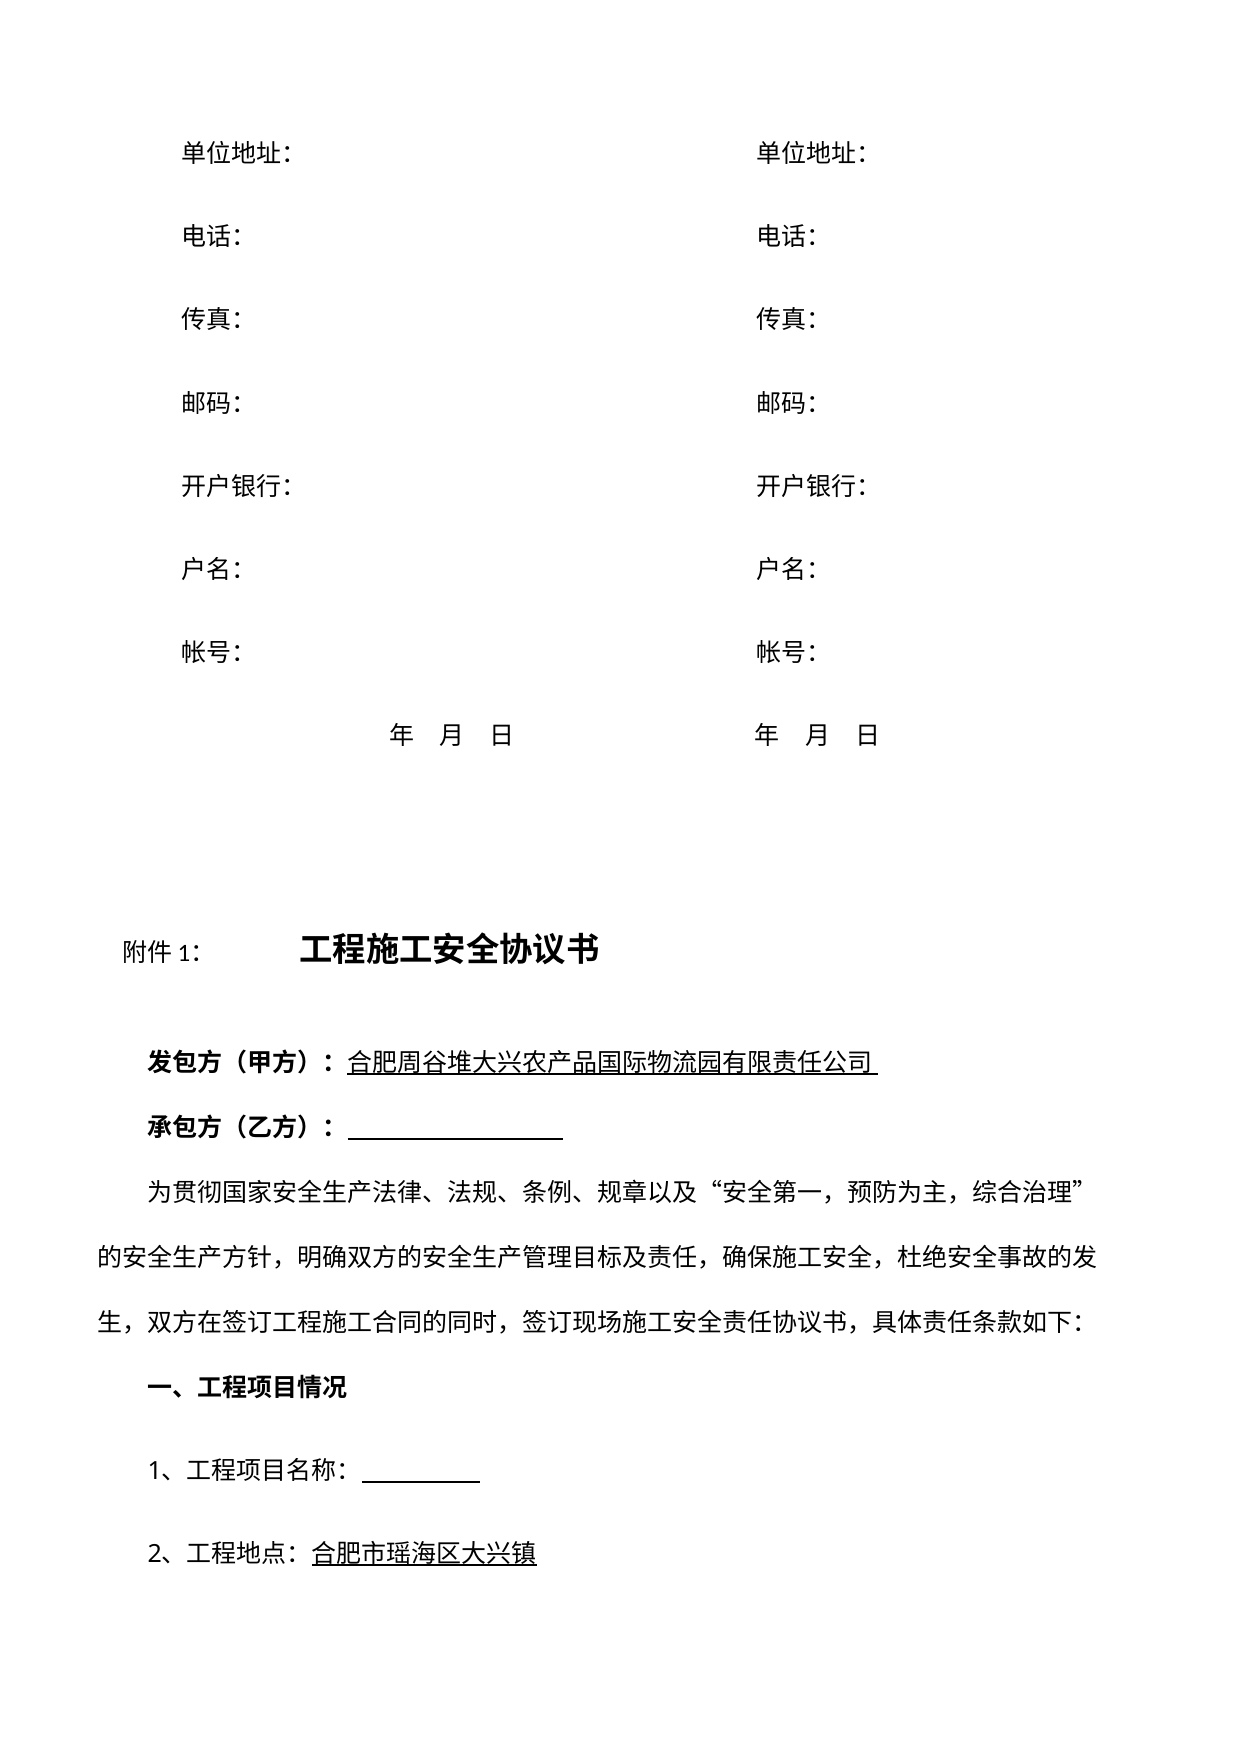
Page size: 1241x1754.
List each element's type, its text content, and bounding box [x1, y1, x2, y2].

text 一、工程项目情况 [97, 1353, 1122, 1418]
text 1、工程项目名称： [97, 1436, 1122, 1501]
text 电话： 电话： [97, 202, 1122, 267]
text 发包方（甲方）：合肥周谷堆大兴农产品国际物流园有限责任公司 [97, 1028, 1122, 1093]
text 年 月 日 年 月 日 [97, 701, 1122, 766]
text 邮码： 邮码： [97, 369, 1122, 434]
text 承包方（乙方）： [97, 1093, 1122, 1158]
text 2、工程地点：合肥市瑶海区大兴镇 [97, 1519, 1122, 1584]
text 户名： 户名： [97, 535, 1122, 600]
text 附件1： 工程施工安全协议书 [97, 914, 1122, 979]
text 单位地址： 单位地址： [97, 119, 1122, 184]
text 传真： 传真： [97, 286, 1122, 351]
text 开户银行： 开户银行： [97, 452, 1122, 517]
text 为贯彻国家安全生产法律、法规、条例、规章以及“安全第一，预防为主，综合治理”的安全生产方针，明确双方的安全生产管理目标及责任，确保施工安全，杜绝安全事故的发生，双方在签订工程施工合同的同时，签订现场施工安全责任协议书，具体责任条款如下： [97, 1158, 1122, 1353]
text 帐号： 帐号： [97, 618, 1122, 683]
